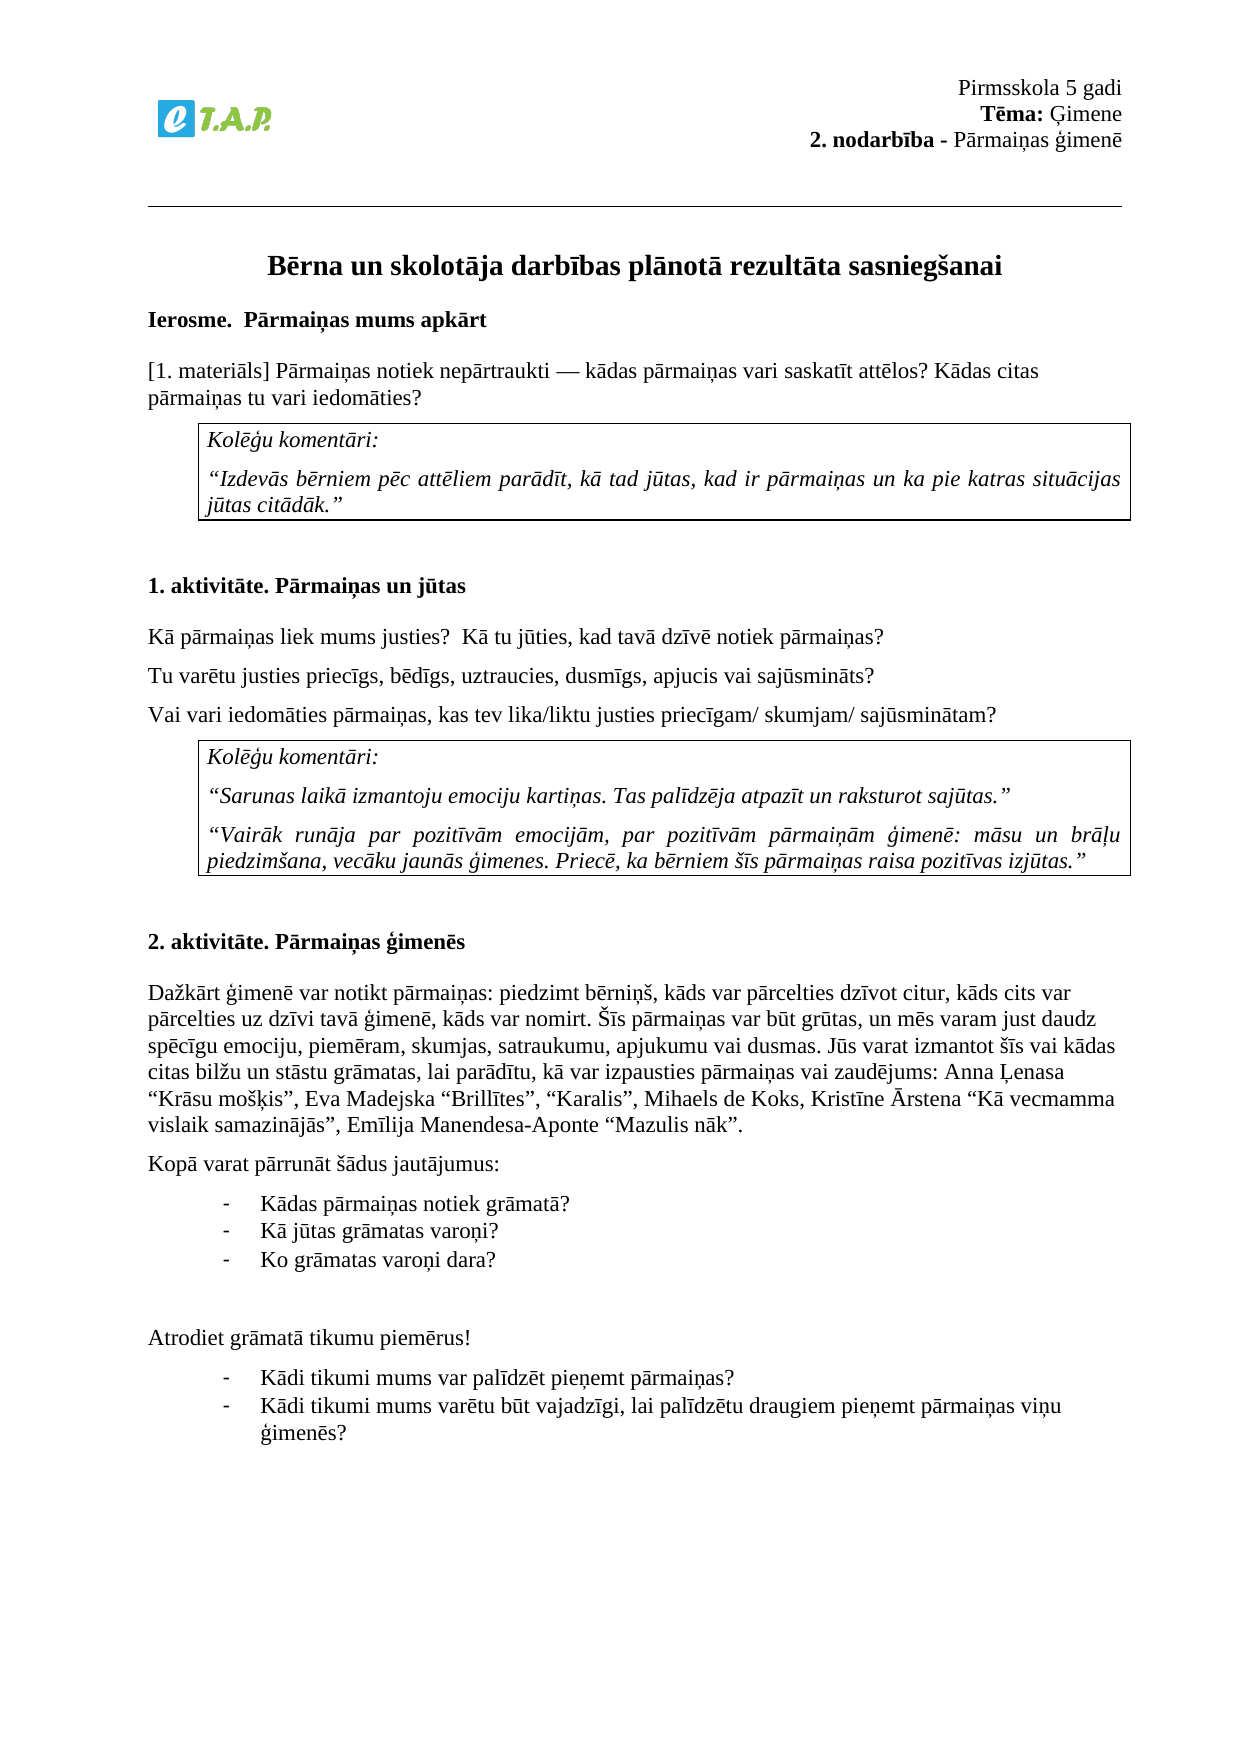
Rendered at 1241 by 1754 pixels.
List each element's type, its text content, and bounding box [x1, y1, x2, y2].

text Kolēģu komentāri: [199, 424, 1130, 452]
list Ko grāmatas varoņi dara? [223, 1245, 1122, 1273]
text Atrodiet grāmatā tikumu piemērus! [148, 1324, 1122, 1350]
text “Izdevās bērniem pēc attēliem parādīt, kā tad jūtas, kad ir pārmaiņas un ka pie katras situācijas jūtas citādāk.” [199, 462, 1130, 519]
text Bērna un skolotāja darbības plānotā rezultāta sasniegšanai [148, 248, 1122, 281]
text Kā pārmaiņas liek mums justies? Kā tu jūties, kad tavā dzīvē notiek pārmaiņas? [148, 623, 1122, 649]
text [1. materiāls] Pārmaiņas notiek nepārtraukti — kādas pārmaiņas vari saskatīt attēlos? Kādas citas pārmaiņas tu vari iedomāties? [148, 357, 1122, 410]
text 1. aktivitāte. Pārmaiņas un jūtas [148, 572, 1122, 598]
text Tu varētu justies priecīgs, bēdīgs, uztraucies, dusmīgs, apjucis vai sajūsmināts? [148, 662, 1122, 688]
text Kopā varat pārrunāt šādus jautājumus: [148, 1150, 1122, 1176]
picture [147, 90, 279, 146]
text Ierosme. Pārmaiņas mums apkārt [148, 306, 1122, 332]
text “Vairāk runāja par pozitīvām emocijām, par pozitīvām pārmaiņām ģimenē: māsu un brāļu piedzimšana, vecāku jaunās ģimenes. Priecē, ka bērniem šīs pārmaiņas raisa pozitīvas izjūtas.” [199, 817, 1130, 875]
list Kādi tikumi mums varētu būt vajadzīgi, lai palīdzētu draugiem pieņemt pārmaiņas viņu ģimenēs? [223, 1391, 1122, 1445]
text “Sarunas laikā izmantoju emociju kartiņas. Tas palīdzēja atpazīt un raksturot sajūtas.” [199, 779, 1130, 808]
text Vai vari iedomāties pārmaiņas, kas tev lika/liktu justies priecīgam/ skumjam/ sajūsminātam? [148, 701, 1122, 727]
text Kolēģu komentāri: [199, 741, 1130, 769]
list Kādas pārmaiņas notiek grāmatā? [223, 1189, 1122, 1217]
list Kā jūtas grāmatas varoņi? [223, 1217, 1122, 1245]
text 2. aktivitāte. Pārmaiņas ģimenēs [148, 928, 1122, 954]
text Dažkārt ģimenē var notikt pārmaiņas: piedzimt bērniņš, kāds var pārcelties dzīvot citur, kāds cits var pārcelties uz dzīvi tavā ģimenē, kāds var nomirt. Šīs pārmaiņas var būt grūtas, un mēs varam just daudz spēcīgu emociju, piemēram, skumjas, satraukumu, apjukumu vai dusmas. Jūs varat izmantot šīs vai kādas citas bilžu un stāstu grāmatas, lai parādītu, kā var izpausties pārmaiņas vai zaudējums: Anna Ļenasa “Krāsu mošķis”, Eva Madejska “Brillītes”, “Karalis”, Mihaels de Koks, Kristīne Ārstena “Kā vecmamma vislaik samazinājās”, Emīlija Manendesa-Aponte “Mazulis nāk”. [148, 979, 1122, 1137]
list Kādi tikumi mums var palīdzēt pieņemt pārmaiņas? [223, 1363, 1122, 1391]
